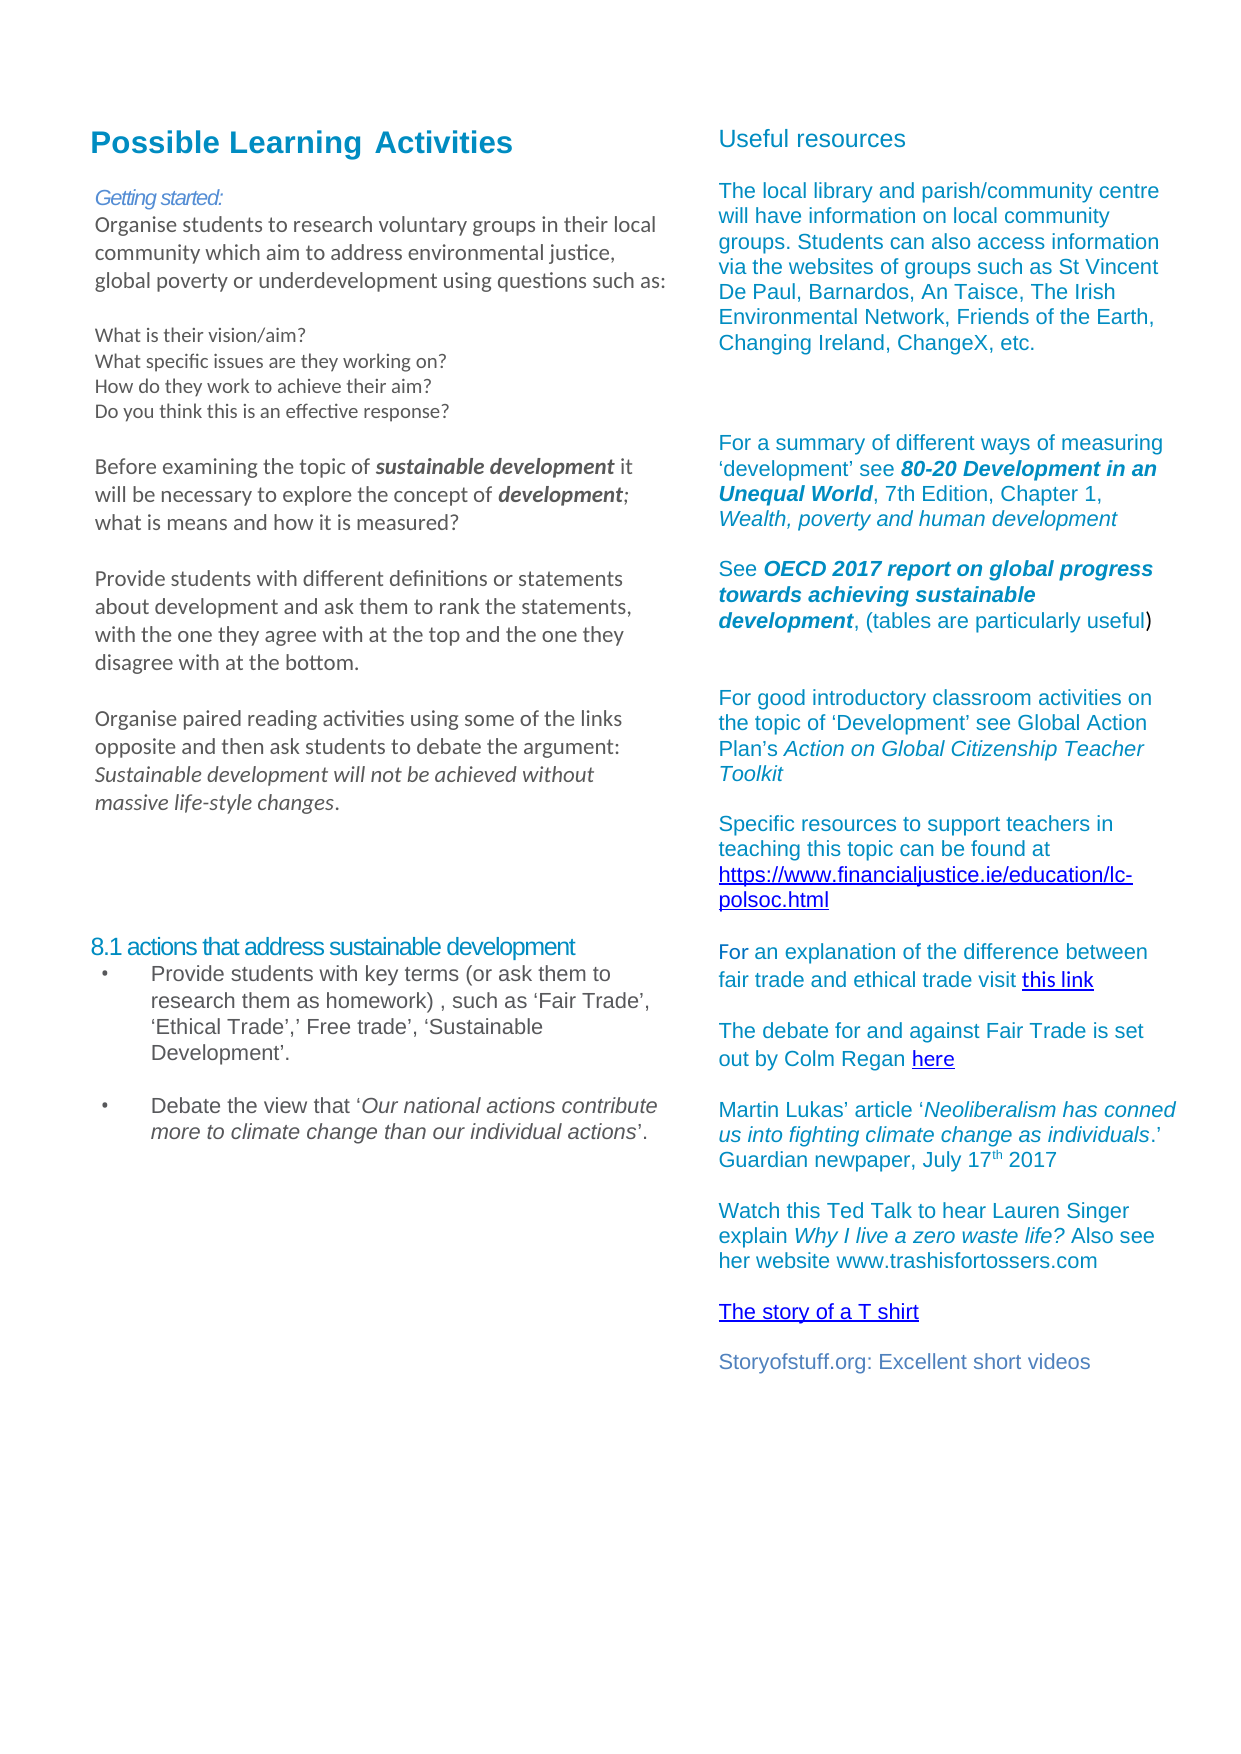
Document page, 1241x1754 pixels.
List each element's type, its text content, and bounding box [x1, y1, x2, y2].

list How do they work to achieve their aim? [94, 373, 668, 399]
text The local library and parish/community centre will have information on local community groups. Students can also access information via the websites of groups such as St Vincent De Paul, Barnardos, An Taisce, The Irish Environmental Network, Friends of the Earth, Changing Ireland, ChangeX, etc. [718, 178, 1176, 354]
text For a summary of different ways of measuring ‘development’ see 80-20 Development in an Unequal World, 7th Edition, Chapter 1, Wealth, poverty and human development [718, 430, 1176, 531]
text See OECD 2017 report on global progress towards achieving sustainable development, (tables are particularly useful) [718, 556, 1176, 635]
text Specific resources to support teachers in teaching this topic can be found at https://www.financialjustice.ie/education/lc-polsoc.html [718, 811, 1176, 912]
text Martin Lukas’ article ‘Neoliberalism has conned us into fighting climate change as individuals.’ Guardian newpaper, July 17th 2017 [718, 1097, 1176, 1172]
subtitle 8.1 actions that address sustainable development [90, 932, 666, 961]
list Before examining the topic of sustainable development it will be necessary to explore the concept of development; what is means and how it is measured? [94, 452, 668, 536]
text The story of a T shirt [718, 1298, 1176, 1324]
list Provide students with key terms (or ask them to research them as homework) , such as ‘Fair Trade’, ‘Ethical Trade’,’ Free trade’, ‘Sustainable Development’. [101, 961, 660, 1066]
list Organise students to research voluntary groups in their local community which aim to address environmental justice, global poverty or underdevelopment using questions such as: [94, 210, 668, 294]
list What is their vision/aim? [94, 322, 668, 348]
text The debate for and against Fair Trade is set out by Colm Regan here [718, 1018, 1176, 1072]
list Organise paired reading activities using some of the links opposite and then ask students to debate the argument: Sustainable development will not be achieved without massive life-style changes. [94, 704, 668, 816]
text Watch this Ted Talk to hear Lauren Singer explain Why I live a zero waste life? Also see her website www.trashisfortossers.com [718, 1198, 1176, 1273]
list Debate the view that ‘Our national actions contribute more to climate change than our individual actions’. [101, 1092, 660, 1145]
text For good introductory classroom activities on the topic of ‘Development’ see Global Action Plan’s Action on Global Citizenship Teacher Toolkit [718, 685, 1176, 786]
subtitle Getting started: [90, 186, 666, 210]
text Storyofstuff.org: Excellent short videos [718, 1349, 1176, 1374]
list Do you think this is an effective response? [94, 399, 668, 424]
list Provide students with different definitions or statements about development and ask them to rank the statements, with the one they agree with at the top and the one they disagree with at the bottom. [94, 564, 668, 676]
text For an explanation of the difference between fair trade and ethical trade visit this link [718, 937, 1176, 993]
list What specific issues are they working on? [94, 348, 668, 373]
text Useful resources [718, 124, 1176, 153]
text Possible Learning Activities [90, 124, 665, 160]
